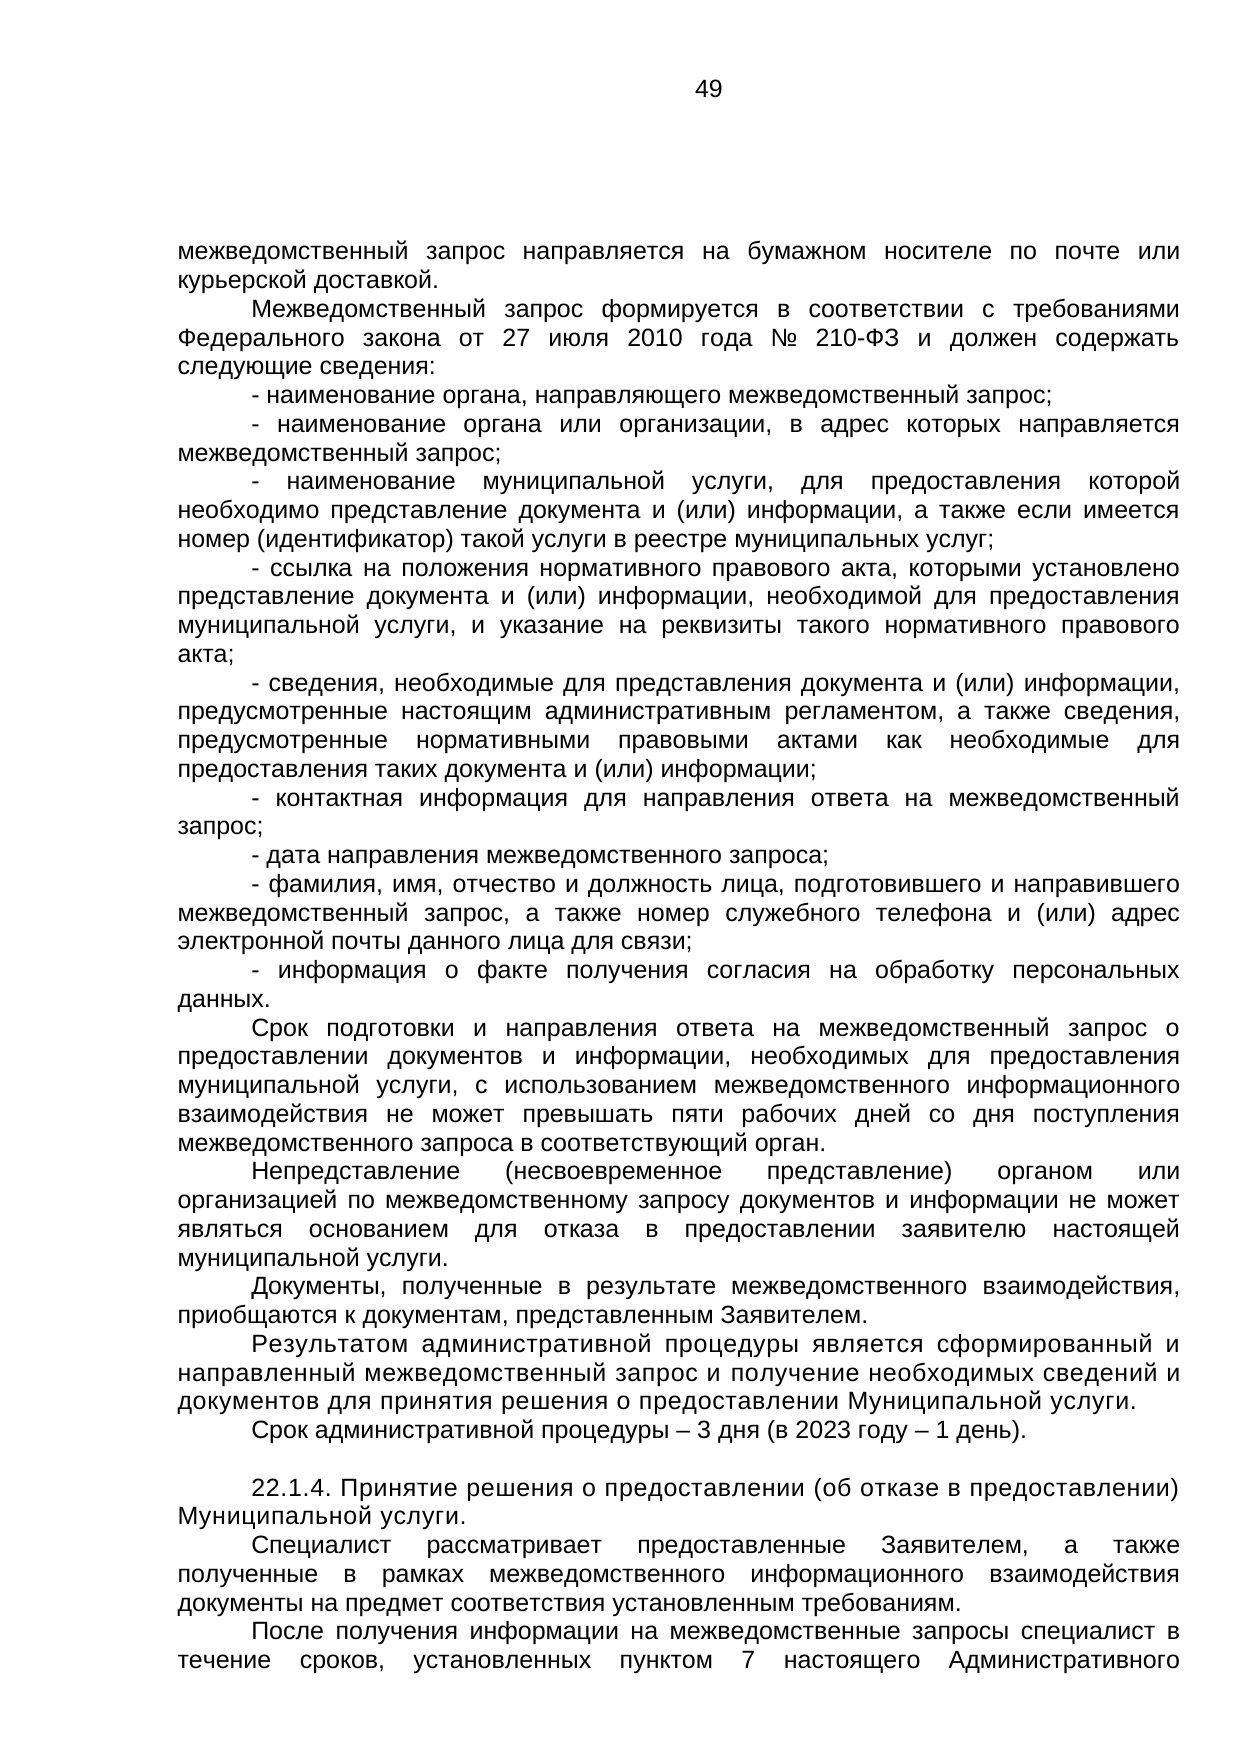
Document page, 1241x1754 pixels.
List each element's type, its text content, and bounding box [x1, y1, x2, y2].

text - наименование муниципальной услуги, для предоставления которой необходимо представление документа и (или) информации, а также если имеется номер (идентификатор) такой услуги в реестре муниципальных услуг; [177, 466, 1181, 552]
list Срок подготовки и направления ответа на межведомственный запрос о предоставлении документов и информации, необходимых для предоставления муниципальной услуги, с использованием межведомственного информационного взаимодействия не может превышать пяти рабочих дней со дня поступления межведомственного запроса в соответствующий орган. [177, 1012, 1181, 1156]
text - фамилия, имя, отчество и должность лица, подготовившего и направившего межведомственный запрос, а также номер служебного телефона и (или) адрес электронной почты данного лица для связи; [177, 869, 1181, 955]
text Срок административной процедуры – 3 дня (в 2023 году – 1 день). [177, 1415, 1181, 1444]
text - ссылка на положения нормативного правового акта, которыми установлено представление документа и (или) информации, необходимой для предоставления муниципальной услуги, и указание на реквизиты такого нормативного правового акта; [177, 552, 1181, 667]
text - сведения, необходимые для представления документа и (или) информации, предусмотренные настоящим административным регламентом, а также сведения, предусмотренные нормативными правовыми актами как необходимые для предоставления таких документа и (или) информации; [177, 667, 1181, 782]
text - дата направления межведомственного запроса; [177, 840, 1181, 869]
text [177, 236, 1181, 294]
text Результатом административной процедуры является сформированный и направленный межведомственный запрос и получение необходимых сведений и документов для принятия решения о предоставлении Муниципальной услуги. [177, 1329, 1181, 1415]
text Межведомственный запрос формируется в соответствии с требованиями Федерального закона от 27 июля 2010 года № 210-ФЗ и должен содержать следующие сведения: [177, 294, 1181, 380]
text Непредставление (несвоевременное представление) органом или организацией по межведомственному запросу документов и информации не может являться основанием для отказа в предоставлении заявителю настоящей муниципальной услуги. [177, 1156, 1181, 1271]
text - наименование органа или организации, в адрес которых направляется межведомственный запрос; [177, 409, 1181, 466]
text Документы, полученные в результате межведомственного взаимодействия, приобщаются к документам, представленным Заявителем. [177, 1271, 1181, 1329]
text - информация о факте получения согласия на обработку персональных данных. [177, 955, 1181, 1012]
text Специалист рассматривает предоставленные Заявителем, а также полученные в рамках межведомственного информационного взаимодействия документы на предмет соответствия установленным требованиям. [177, 1530, 1181, 1616]
text 22.1.4. Принятие решения о предоставлении (об отказе в предоставлении) Муниципальной услуги. [177, 1472, 1181, 1530]
text - наименование органа, направляющего межведомственный запрос; [177, 380, 1181, 409]
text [177, 1616, 1181, 1674]
text - контактная информация для направления ответа на межведомственный запрос; [177, 782, 1181, 840]
